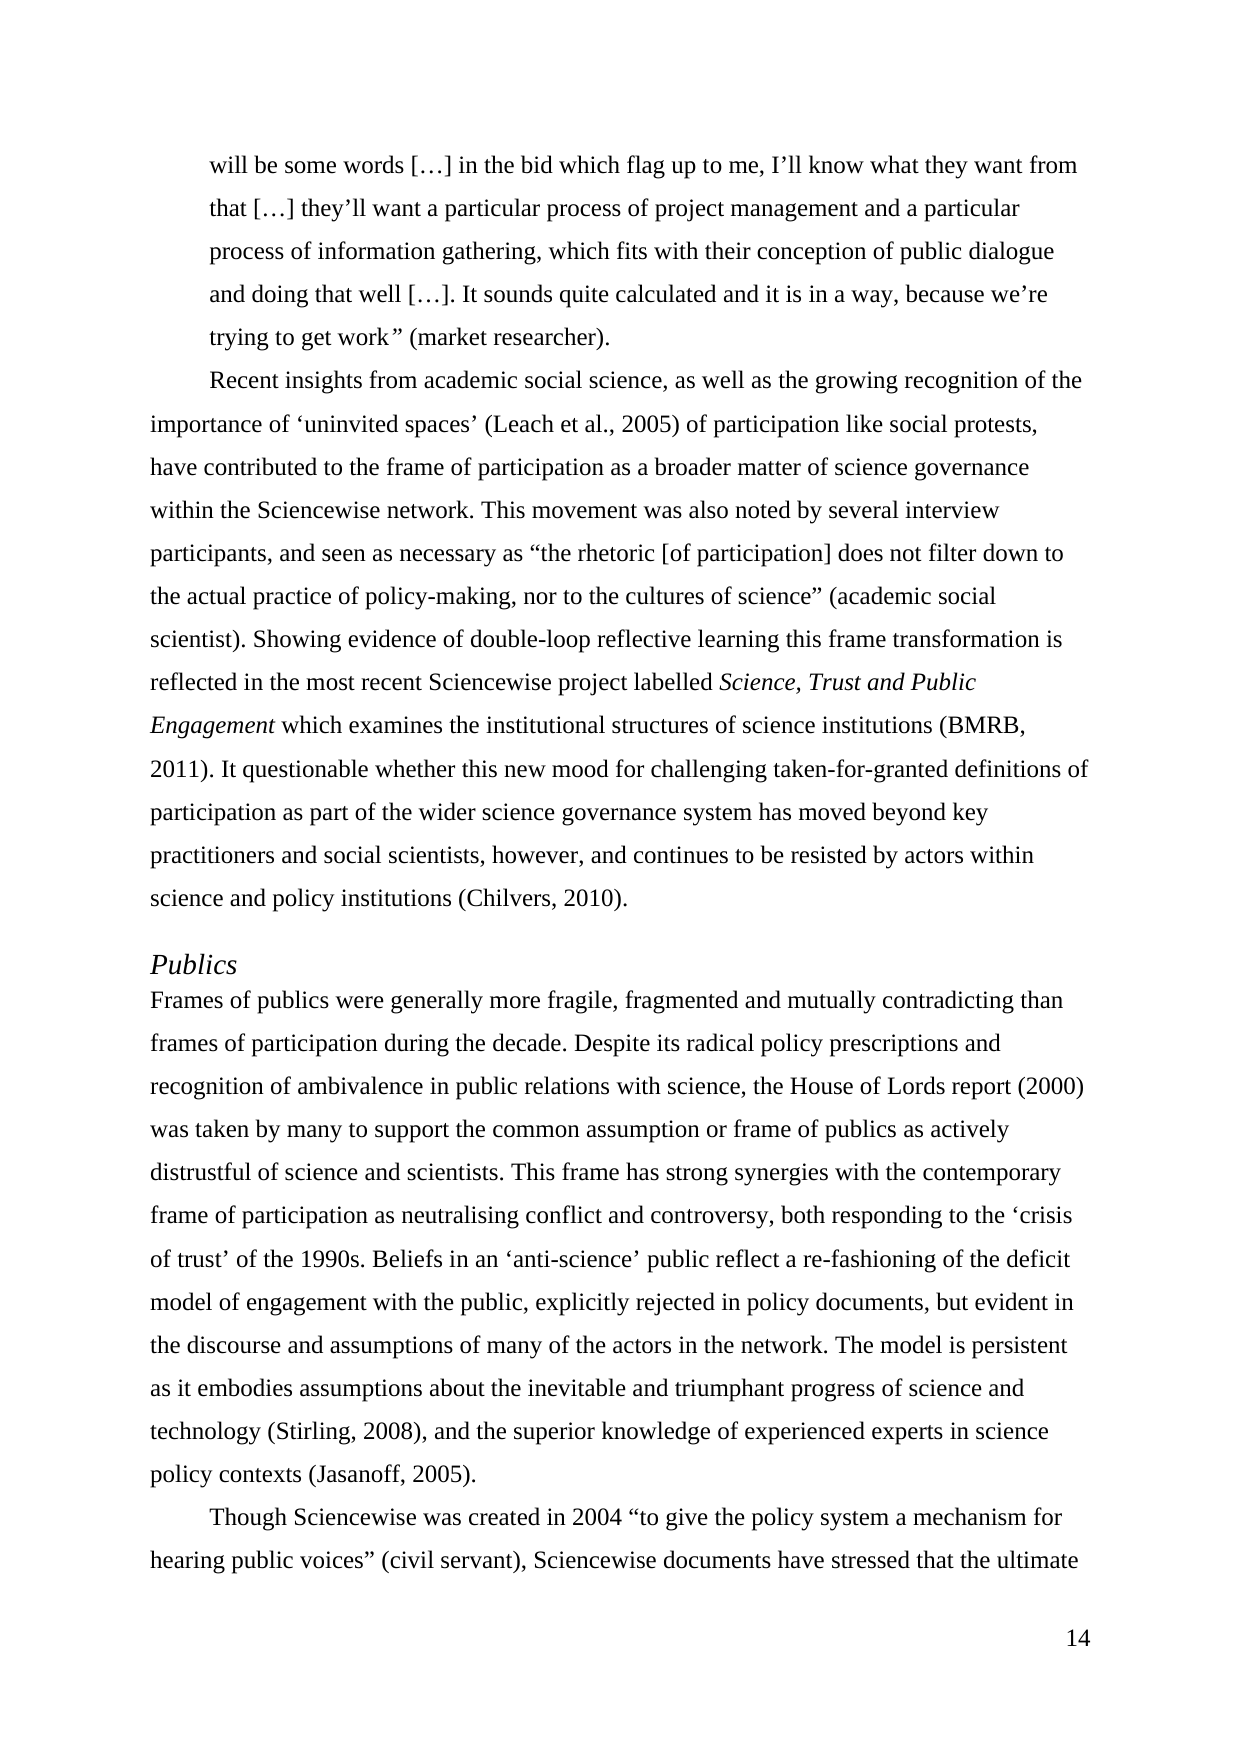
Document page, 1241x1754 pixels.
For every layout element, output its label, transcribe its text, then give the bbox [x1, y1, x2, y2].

text Frames of publics were generally more fragile, fragmented and mutually contradicting than frames of participation during the decade. Despite its radical policy prescriptions and recognition of ambivalence in public relations with science, the House of Lords report (2000) was taken by many to support the common assumption or frame of publics as actively distrustful of science and scientists. This frame has strong synergies with the contemporary frame of participation as neutralising conflict and controversy, both responding to the ‘crisis of trust’ of the 1990s. Beliefs in an ‘anti-science’ public reflect a re-fashioning of the deficit model of engagement with the public, explicitly rejected in policy documents, but evident in the discourse and assumptions of many of the actors in the network. The model is persistent as it embodies assumptions about the inevitable and triumphant progress of science and technology (Stirling, 2008), and the superior knowledge of experienced experts in science policy contexts (Jasanoff, 2005). [150, 985, 1090, 1488]
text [209, 150, 1090, 351]
text Recent insights from academic social science, as well as the growing recognition of the importance of ‘uninvited spaces’ (Leach et al., 2005) of participation like social protests, have contributed to the frame of participation as a broader matter of science governance within the Sciencewise network. This movement was also noted by several interview participants, and seen as necessary as “the rhetoric [of participation] does not filter down to the actual practice of policy-making, nor to the cultures of science” (academic social scientist). Showing evidence of double-loop reflective learning this frame transformation is reflected in the most recent Sciencewise project labelled Science, Trust and Public Engagement which examines the institutional structures of science institutions (BMRB, 2011). It questionable whether this new mood for challenging taken-for-granted definitions of participation as part of the wider science governance system has moved beyond key practitioners and social scientists, however, and continues to be resisted by actors within science and policy institutions (Chilvers, 2010). [150, 366, 1090, 912]
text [150, 1502, 1090, 1574]
subtitle Publics [150, 947, 1090, 981]
